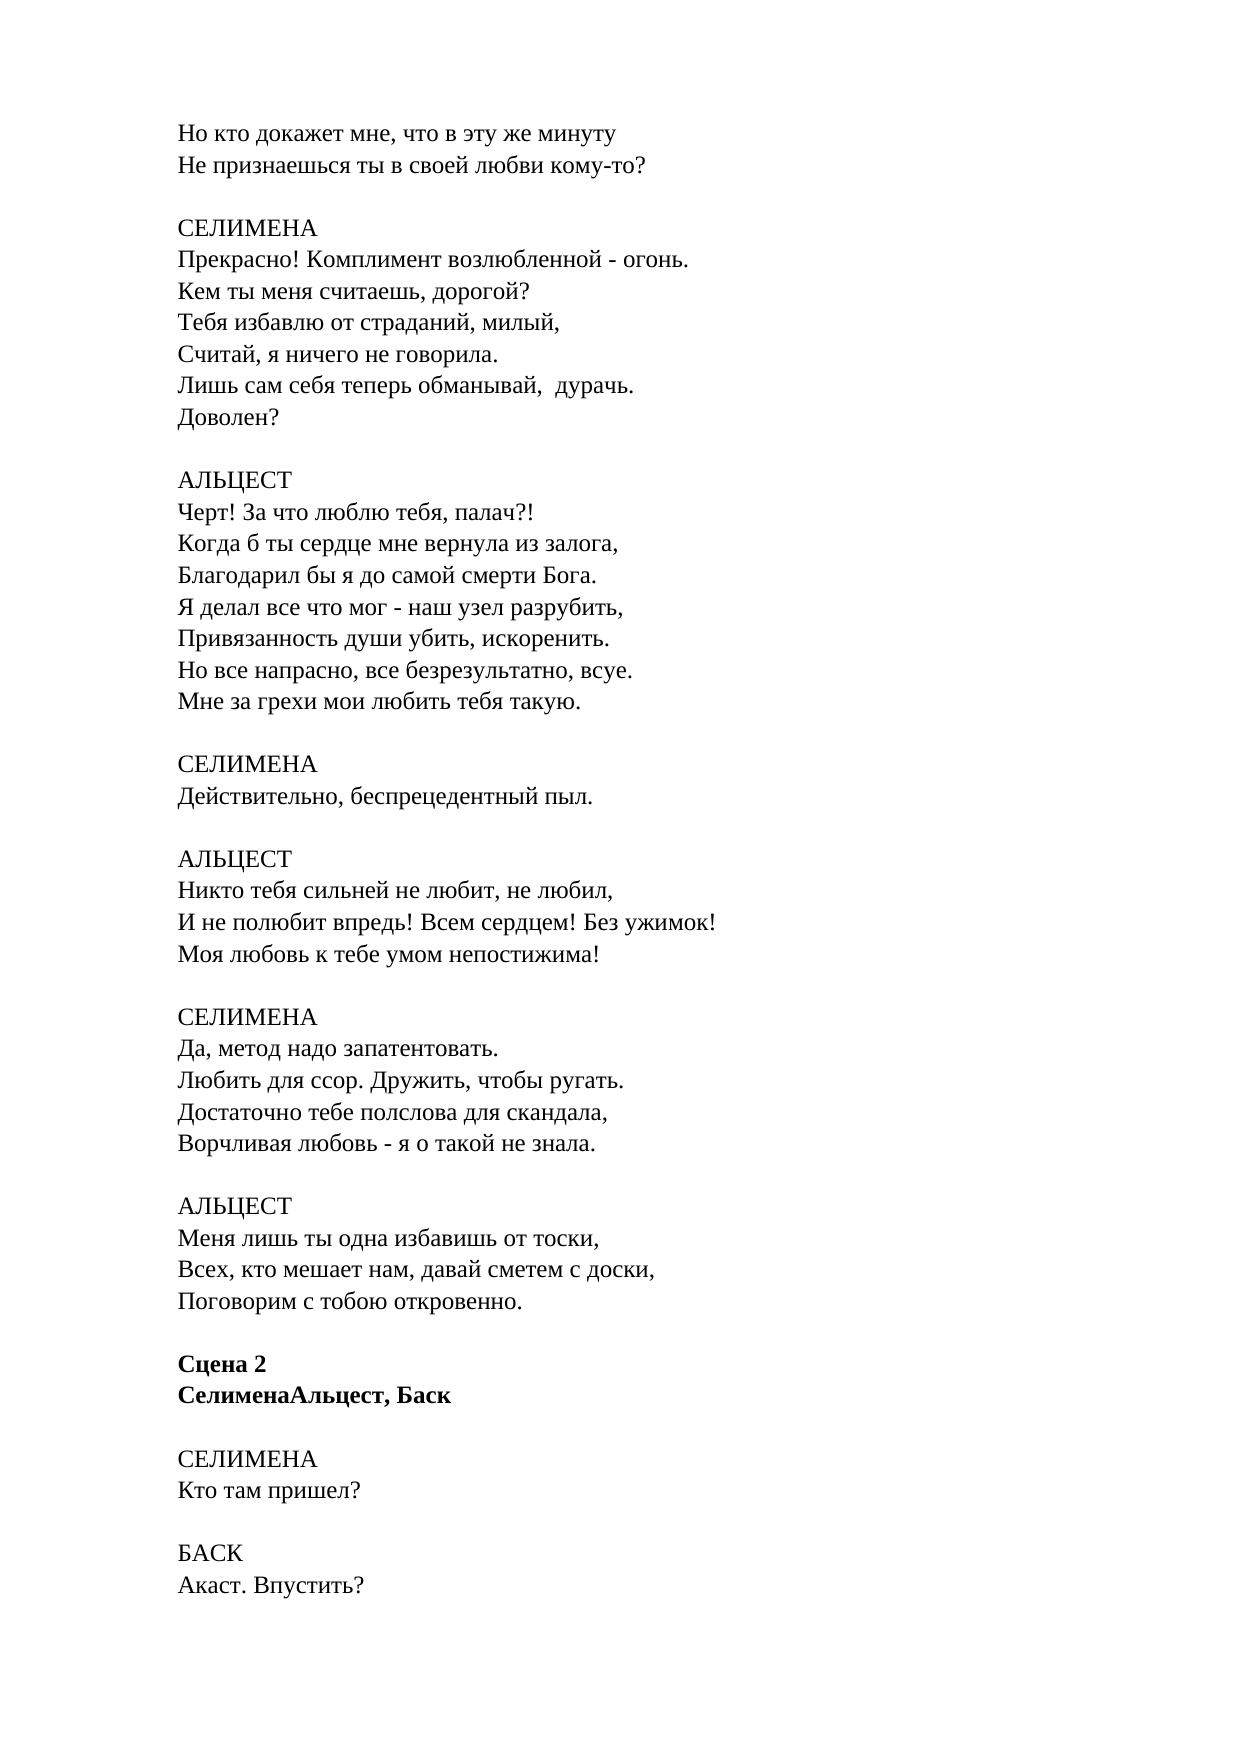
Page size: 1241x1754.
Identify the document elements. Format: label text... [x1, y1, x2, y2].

text Лишь сам себя теперь обманывай, дурачь. [177, 371, 1152, 399]
text Меня лишь ты одна избавишь от тоски, [177, 1223, 1152, 1252]
text Но кто докажет мне, что в эту же минуту [177, 118, 1152, 147]
text Но все напрасно, все безрезультатно, всуе. [177, 655, 1152, 683]
text Прекрасно! Комплимент возлюбленной - огонь. [177, 244, 1152, 273]
text СелименаАльцест, Баск [177, 1381, 1152, 1409]
text СЕЛИМЕНА [177, 1444, 1152, 1472]
text АЛЬЦЕСТ [177, 844, 1152, 873]
text И не полюбит впредь! Всем сердцем! Без ужимок! [177, 907, 1152, 936]
text СЕЛИМЕНА [177, 1002, 1152, 1031]
text Поговорим с тобою откровенно. [177, 1286, 1152, 1315]
text Действительно, беспрецедентный пыл. [177, 781, 1152, 810]
text Сцена 2 [177, 1349, 1152, 1378]
text Тебя избавлю от страданий, милый, [177, 307, 1152, 336]
text Ворчливая любовь - я о такой не знала. [177, 1128, 1152, 1157]
text Кем ты меня считаешь, дорогой? [177, 276, 1152, 305]
text Я делал все что мог - наш узел разрубить, [177, 592, 1152, 620]
text Всех, кто мешает нам, давай сметем с доски, [177, 1254, 1152, 1283]
text Привязанность души убить, искоренить. [177, 623, 1152, 652]
text СЕЛИМЕНА [177, 213, 1152, 242]
text БАСК [177, 1538, 1152, 1567]
text Никто тебя сильней не любит, не любил, [177, 876, 1152, 904]
text Да, метод надо запатентовать. [177, 1033, 1152, 1062]
text АЛЬЦЕСТ [177, 465, 1152, 494]
text Любить для ссор. Дружить, чтобы ругать. [177, 1065, 1152, 1094]
text Моя любовь к тебе умом непостижима! [177, 939, 1152, 967]
text Достаточно тебе полслова для скандала, [177, 1097, 1152, 1125]
text Кто там пришел? [177, 1475, 1152, 1504]
text Не признаешься ты в своей любви кому-то? [177, 150, 1152, 178]
text СЕЛИМЕНА [177, 749, 1152, 778]
text Акаст. Впустить? [177, 1570, 1152, 1599]
text Когда б ты сердце мне вернула из залога, [177, 528, 1152, 557]
text Считай, я ничего не говорила. [177, 339, 1152, 368]
text Благодарил бы я до самой смерти Бога. [177, 560, 1152, 589]
text АЛЬЦЕСТ [177, 1191, 1152, 1220]
text Черт! За что люблю тебя, палач?! [177, 497, 1152, 526]
text Мне за грехи мои любить тебя такую. [177, 686, 1152, 715]
text Доволен? [177, 402, 1152, 431]
